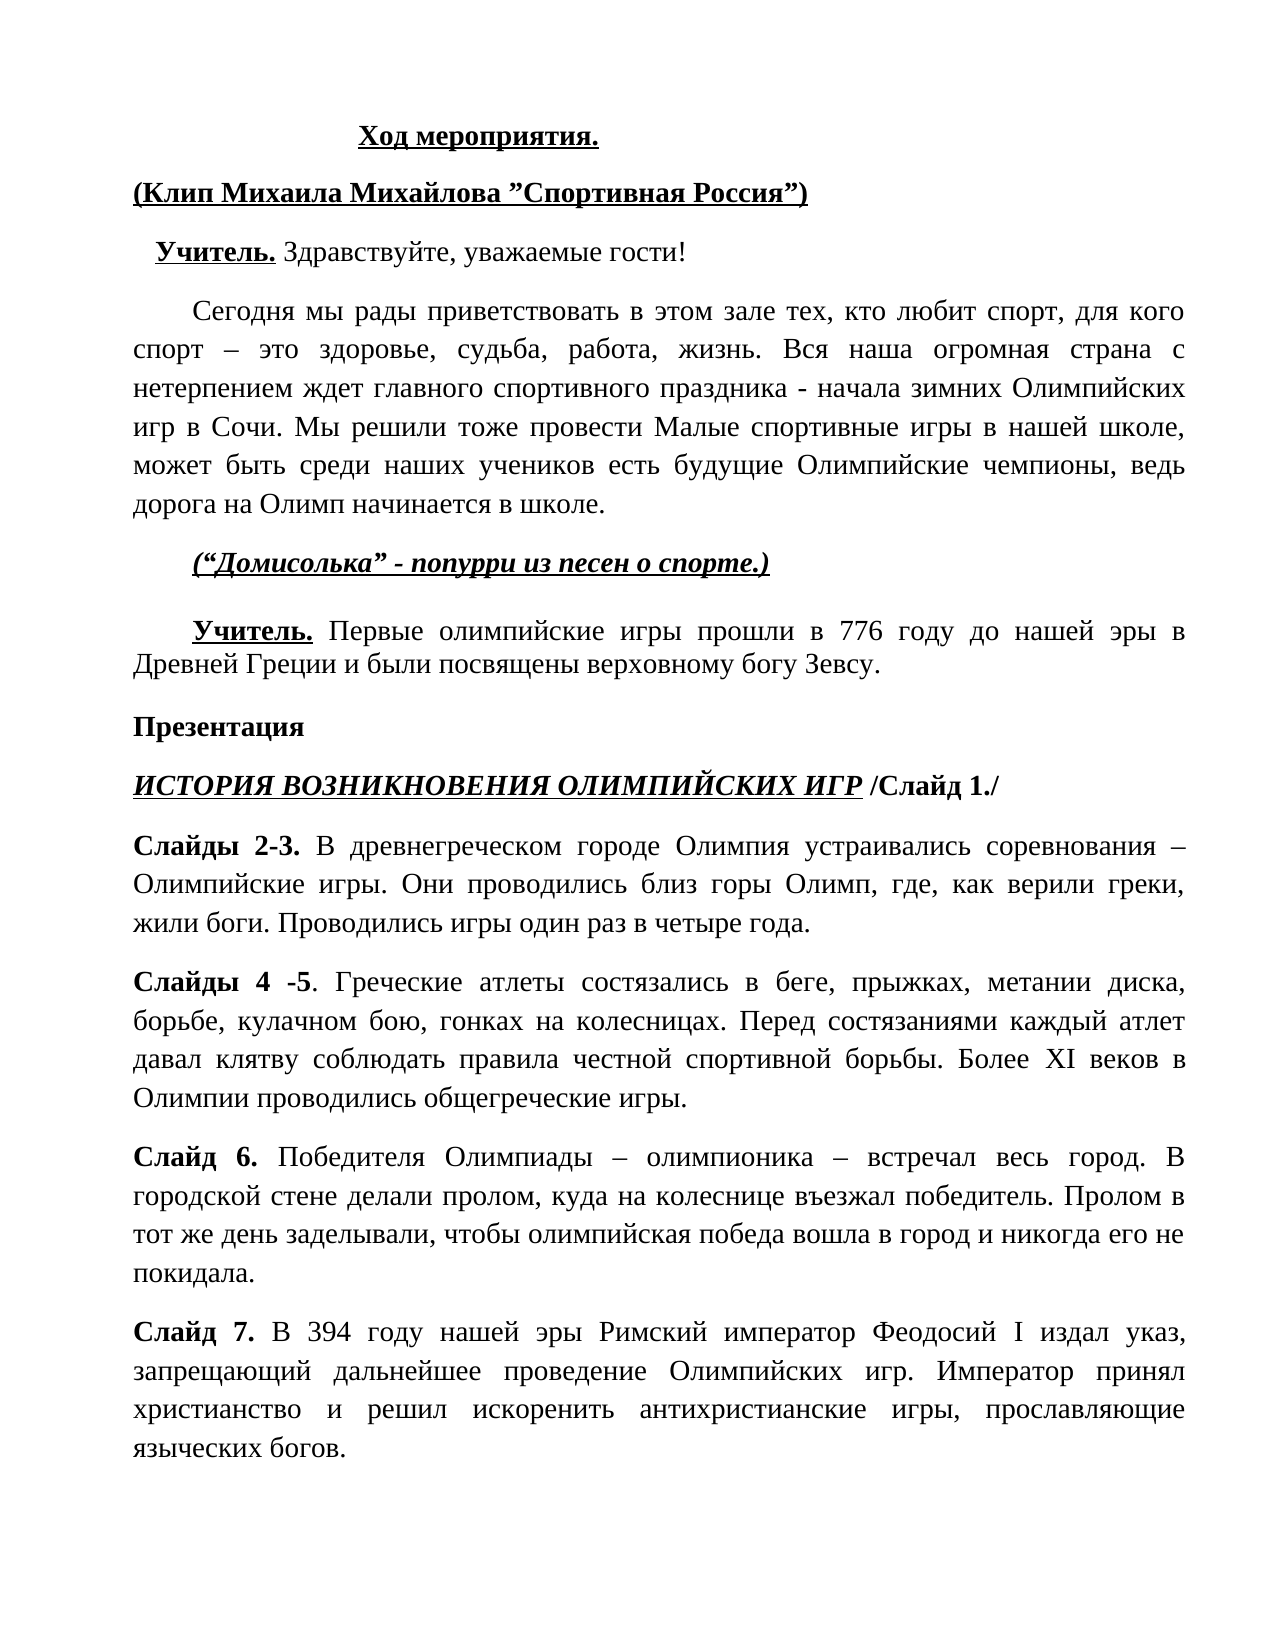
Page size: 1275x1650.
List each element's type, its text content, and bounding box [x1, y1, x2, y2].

text Слайды 4 -5. Греческие атлеты состязались в беге, прыжках, метании диска, борьбе, кулачном бою, гонках на колесницах. Перед состязаниями каждый атлет давал клятву соблюдать правила честной спортивной борьбы. Более XI веков в Олимпии проводились общегреческие игры. [133, 964, 1186, 1113]
text (Клип Михаила Михайлова ”Спортивная Россия”) [133, 175, 1186, 209]
text Слайд 6. Победителя Олимпиады – олимпионика – встречал весь город. В городской стене делали пролом, куда на колеснице въезжал победитель. Пролом в тот же день заделывали, чтобы олимпийская победа вошла в город и никогда его не покидала. [133, 1139, 1186, 1288]
text Cлайды 2-3. В древнегреческом городе Олимпия устраивались соревнования –Олимпийские игры. Они проводились близ горы Олимп, где, как верили греки, жили боги. Проводились игры один раз в четыре года. [133, 828, 1186, 938]
text Презентация [133, 709, 1186, 743]
text Учитель. Здравствуйте, уважаемые гости! [133, 234, 1186, 267]
text Слайд 7. В 394 году нашей эры Римский император Феодосий I издал указ, запрещающий дальнейшее проведение Олимпийских игр. Император принял христианство и решил искоренить антихристианские игры, прославляющие языческих богов. [133, 1314, 1186, 1463]
text Ход мероприятия. [283, 118, 1186, 152]
text ИСТОРИЯ ВОЗНИКНОВЕНИЯ ОЛИМПИЙСКИХ ИГР /Cлайд 1./ [133, 768, 1186, 802]
text Сегодня мы рады приветствовать в этом зале тех, кто любит спорт, для кого спорт – это здоровье, судьба, работа, жизнь. Вся наша огромная страна с нетерпением ждет главного спортивного праздника - начала зимних Олимпийских игр в Сочи. Мы решили тоже провести Малые спортивные игры в нашей школе, может быть среди наших учеников есть будущие Олимпийские чемпионы, ведь дорога на Олимп начинается в школе. [133, 293, 1186, 519]
text Учитель. Первые олимпийские игры прошли в 776 году до нашей эры в Древней Греции и были посвящены верховному богу Зевсу. [133, 613, 1186, 680]
text (“Домисолька” - попурри из песен о спорте.) [133, 545, 1186, 579]
